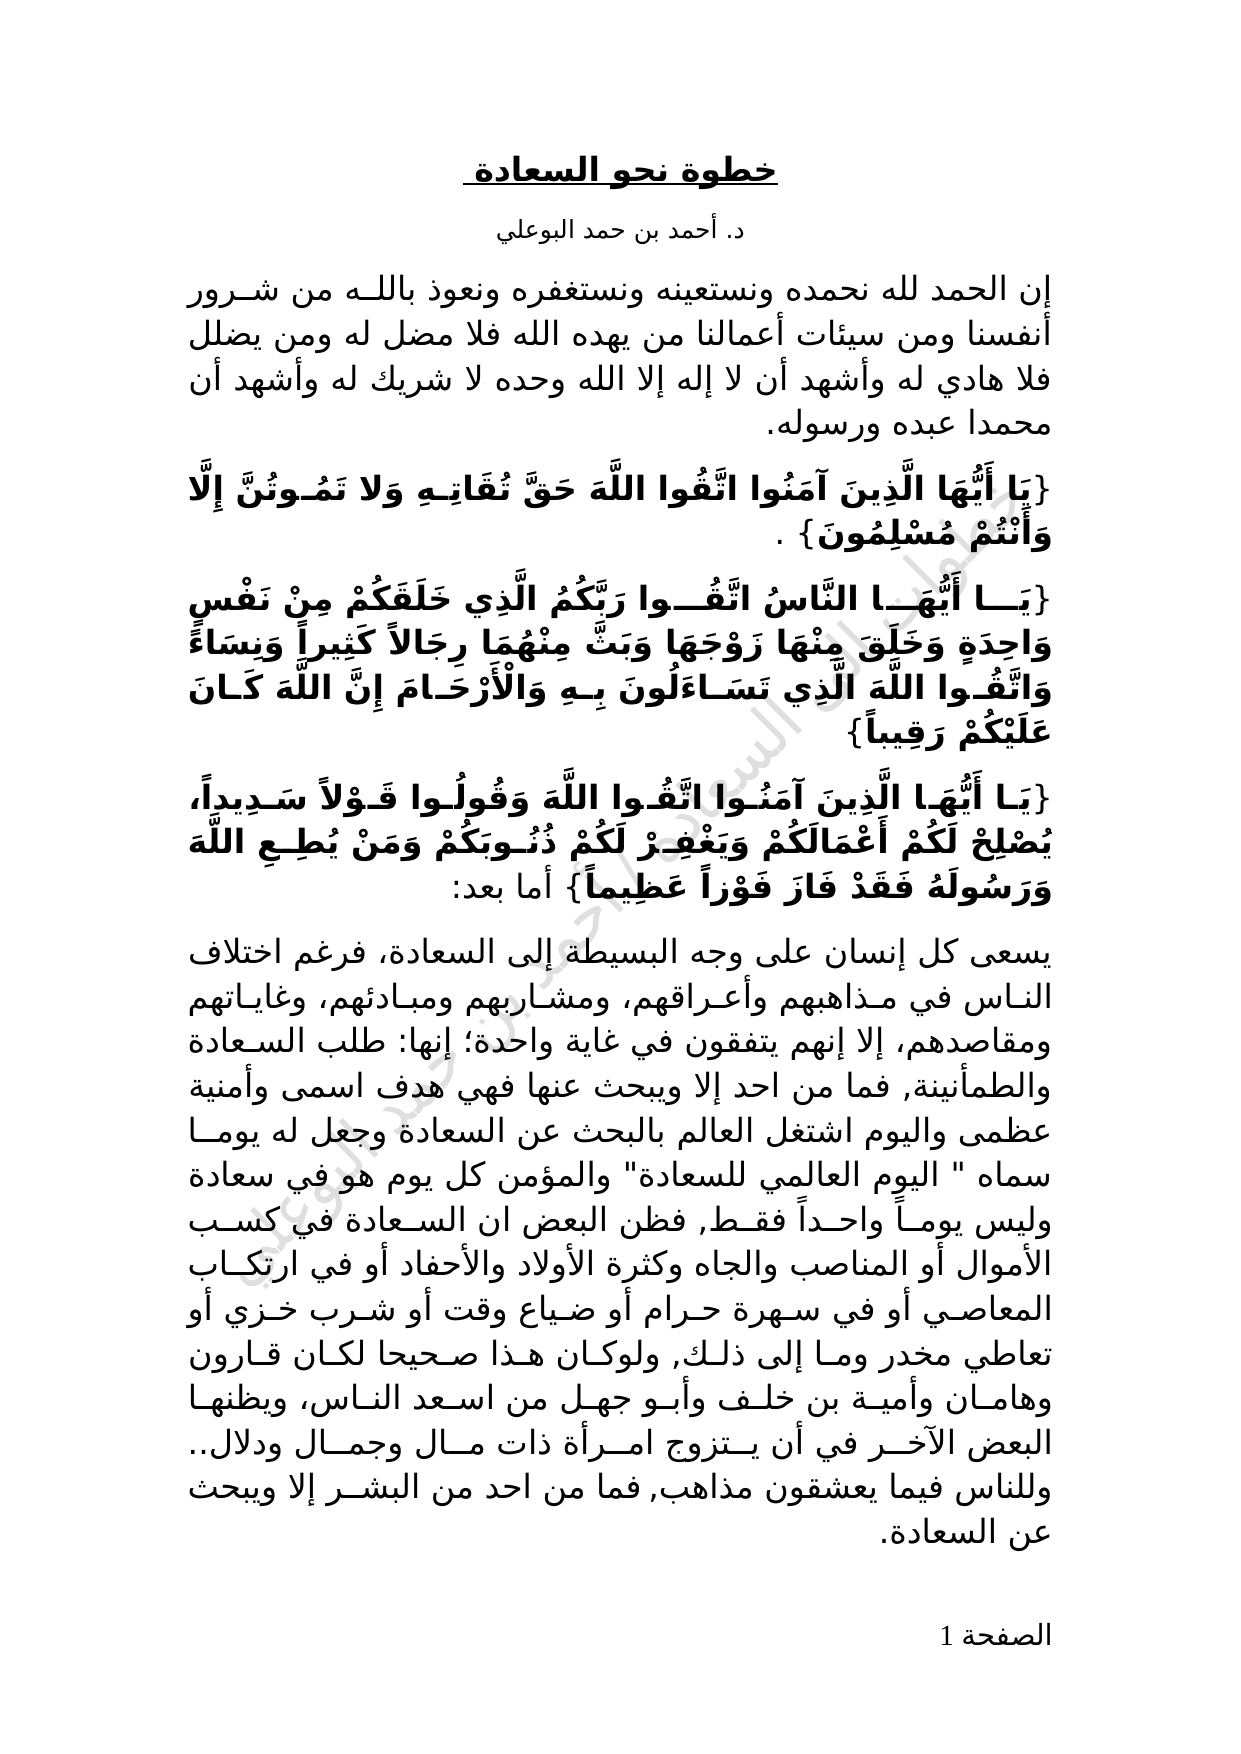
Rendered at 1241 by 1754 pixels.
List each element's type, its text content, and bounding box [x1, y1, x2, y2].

text إن الحمد لله نحمده ونستعينه ونستغفره ونعوذ بالله من شرور أنفسنا ومن سيئات أعمالنا من يهده الله فلا مضل له ومن يضلل فلا هادي له وأشهد أن لا إله إلا الله وحده لا شريك له وأشهد أن محمدا عبده ورسوله. [187, 270, 1053, 442]
text يسعى كل إنسان على وجه البسيطة إلى السعادة، فرغم اختلاف الناس في مذاهبهم وأعراقهم، ومشاربهم ومبادئهم، وغاياتهم ومقاصدهم، إلا إنهم يتفقون في غاية واحدة؛ إنها: طلب السعادة والطمأنينة, فما من احد إلا ويبحث عنها فهي هدف اسمى وأمنية عظمى واليوم اشتغل العالم بالبحث عن السعادة وجعل له يوما سماه " اليوم العالمي للسعادة" والمؤمن كل يوم هو في سعادة وليس يوماً واحداً فقط, فظن البعض ان السعادة في كسب الأموال أو المناصب والجاه وكثرة الأولاد والأحفاد أو في ارتكاب المعاصي أو في سهرة حرام أو ضياع وقت أو شرب خزي أو تعاطي مخدر وما إلى ذلك, ولوكان هذا صحيحا لكان قارون وهامان وأمية بن خلف وأبو جهل من اسعد الناس، ويظنها البعض الآخر في أن يتزوج امرأة ذات مال وجمال ودلال.. وللناس فيما يعشقون مذاهب, فما من احد من البشر إلا ويبحث عن السعادة. [187, 933, 1053, 1551]
text خطوة نحو السعادة [187, 150, 1053, 189]
text د. أحمد بن حمد البوعلي [187, 215, 1053, 244]
text {يَا أَيُّهَا النَّاسُ اتَّقُوا رَبَّكُمُ الَّذِي خَلَقَكُمْ مِنْ نَفْسٍ وَاحِدَةٍ وَخَلَقَ مِنْهَا زَوْجَهَا وَبَثَّ مِنْهُمَا رِجَالاً كَثِيراً وَنِسَاءً وَاتَّقُوا اللَّهَ الَّذِي تَسَاءَلُونَ بِهِ وَالْأَرْحَامَ إِنَّ اللَّهَ كَانَ عَلَيْكُمْ رَقِيباً} [187, 579, 1053, 752]
text {يَا أَيُّهَا الَّذِينَ آمَنُوا اتَّقُوا اللَّهَ وَقُولُوا قَوْلاً سَدِيداً، يُصْلِحْ لَكُمْ أَعْمَالَكُمْ وَيَغْفِرْ لَكُمْ ذُنُوبَكُمْ وَمَنْ يُطِعِ اللَّهَ وَرَسُولَهُ فَقَدْ فَازَ فَوْزاً عَظِيماً} أما بعد: [187, 778, 1053, 906]
text {يَا أَيُّهَا الَّذِينَ آمَنُوا اتَّقُوا اللَّهَ حَقَّ تُقَاتِهِ وَلا تَمُوتُنَّ إِلَّا وَأَنْتُمْ مُسْلِمُونَ} . [187, 469, 1053, 552]
